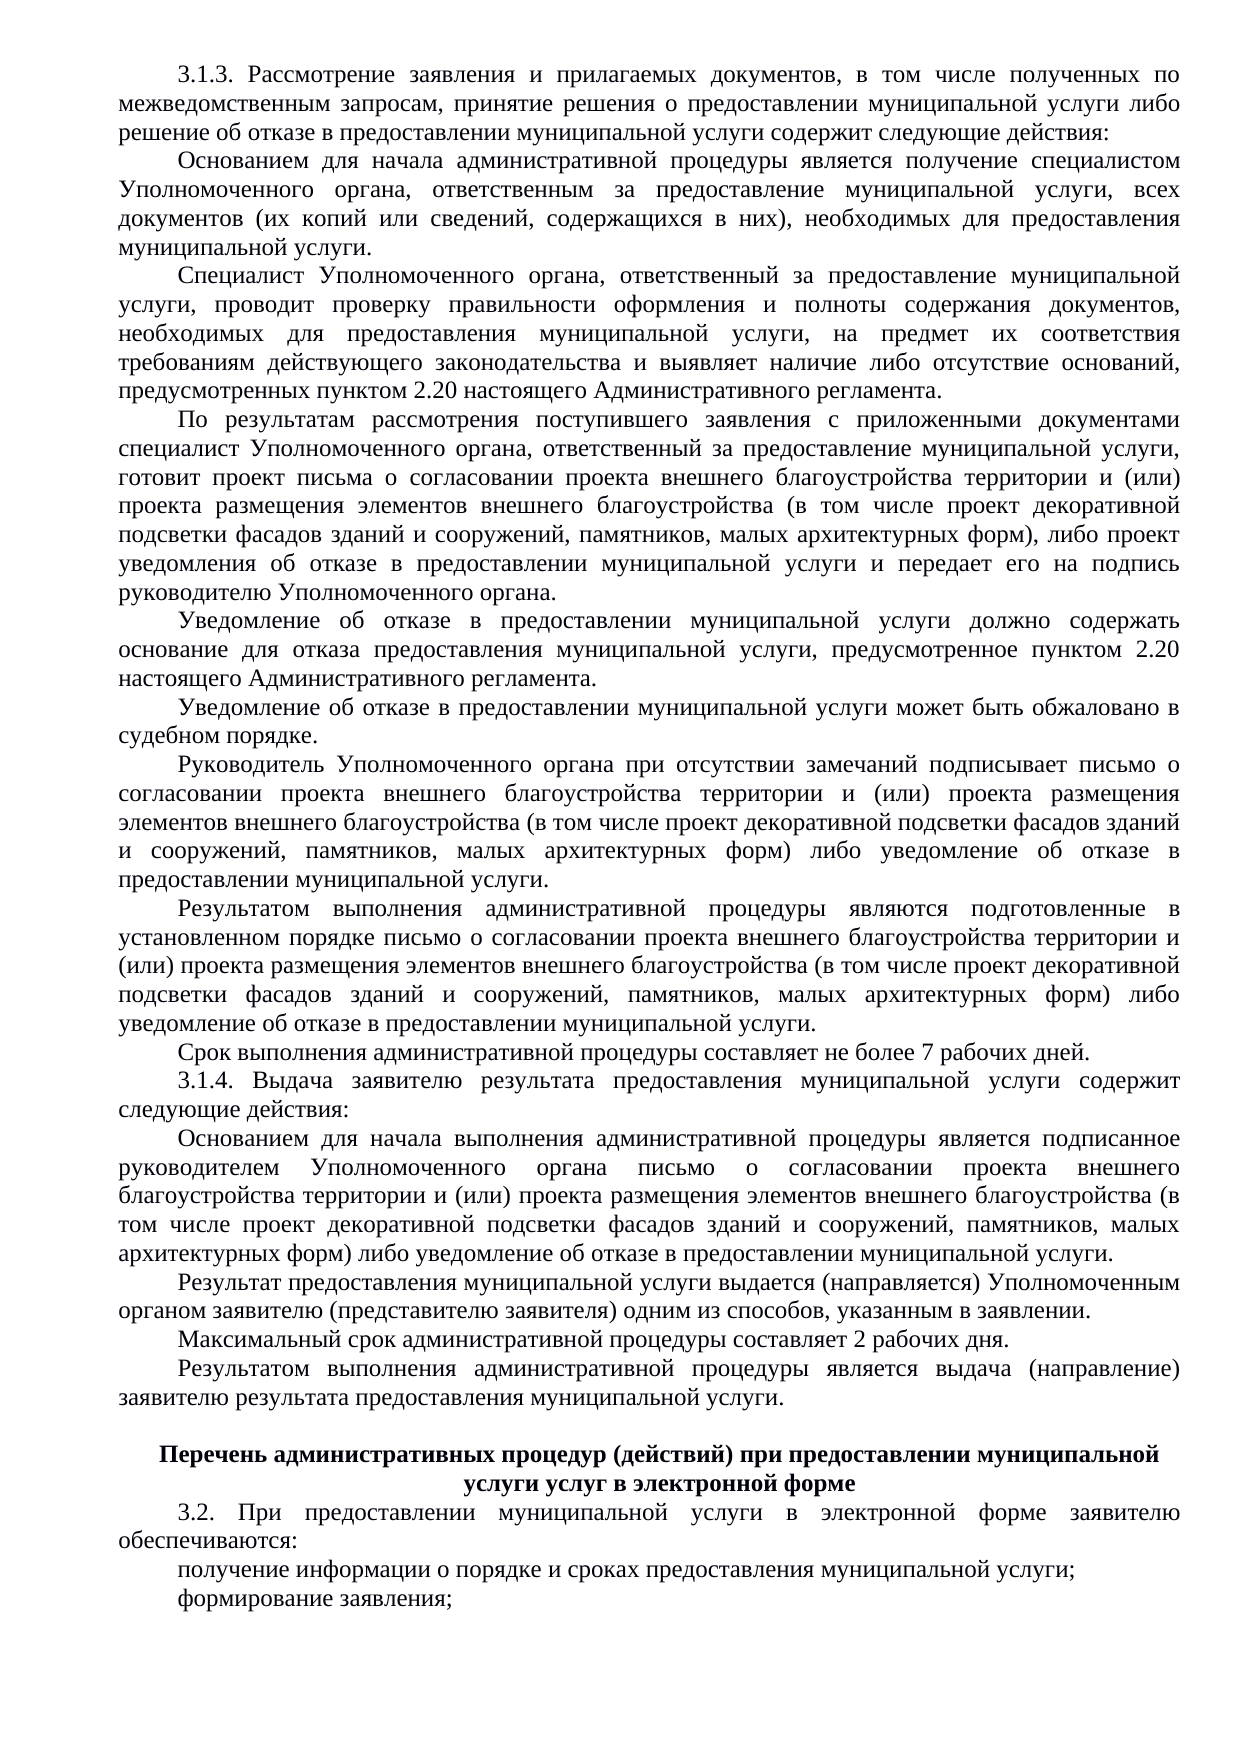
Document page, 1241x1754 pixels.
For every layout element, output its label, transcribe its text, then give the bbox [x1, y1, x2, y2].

text Основанием для начала административной процедуры является получение специалистом Уполномоченного органа, ответственным за предоставление муниципальной услуги, всех документов (их копий или сведений, содержащихся в них), необходимых для предоставления муниципальной услуги. [118, 145, 1181, 260]
text Уведомление об отказе в предоставлении муниципальной услуги может быть обжаловано в судебном порядке. [118, 692, 1181, 749]
text получение информации о порядке и сроках предоставления муниципальной услуги; [118, 1554, 1181, 1583]
text Срок выполнения административной процедуры составляет не более 7 рабочих дней. [118, 1037, 1181, 1065]
subtitle Перечень административных процедур (действий) при предоставлении муниципальной услуги услуг в электронной форме [138, 1439, 1181, 1497]
text Максимальный срок административной процедуры составляет 2 рабочих дня. [118, 1324, 1181, 1353]
text 3.2. При предоставлении муниципальной услуги в электронной форме заявителю обеспечиваются: [118, 1497, 1181, 1554]
text Руководитель Уполномоченного органа при отсутствии замечаний подписывает письмо о согласовании проекта внешнего благоустройства территории и (или) проекта размещения элементов внешнего благоустройства (в том числе проект декоративной подсветки фасадов зданий и сооружений, памятников, малых архитектурных форм) либо уведомление об отказе в предоставлении муниципальной услуги. [118, 749, 1181, 893]
text 3.1.3. Рассмотрение заявления и прилагаемых документов, в том числе полученных по межведомственным запросам, принятие решения о предоставлении муниципальной услуги либо решение об отказе в предоставлении муниципальной услуги содержит следующие действия: [118, 59, 1181, 145]
text Уведомление об отказе в предоставлении муниципальной услуги должно содержать основание для отказа предоставления муниципальной услуги, предусмотренное пунктом 2.20 настоящего Административного регламента. [118, 605, 1181, 692]
text 3.1.4. Выдача заявителю результата предоставления муниципальной услуги содержит следующие действия: [118, 1065, 1181, 1123]
text По результатам рассмотрения поступившего заявления с приложенными документами специалист Уполномоченного органа, ответственный за предоставление муниципальной услуги, готовит проект письма о согласовании проекта внешнего благоустройства территории и (или) проекта размещения элементов внешнего благоустройства (в том числе проект декоративной подсветки фасадов зданий и сооружений, памятников, малых архитектурных форм), либо проект уведомления об отказе в предоставлении муниципальной услуги и передает его на подпись руководителю Уполномоченного органа. [118, 404, 1181, 605]
text Основанием для начала выполнения административной процедуры является подписанное руководителем Уполномоченного органа письмо о согласовании проекта внешнего благоустройства территории и (или) проекта размещения элементов внешнего благоустройства (в том числе проект декоративной подсветки фасадов зданий и сооружений, памятников, малых архитектурных форм) либо уведомление об отказе в предоставлении муниципальной услуги. [118, 1123, 1181, 1267]
text Результатом выполнения административной процедуры являются подготовленные в установленном порядке письмо о согласовании проекта внешнего благоустройства территории и (или) проекта размещения элементов внешнего благоустройства (в том числе проект декоративной подсветки фасадов зданий и сооружений, памятников, малых архитектурных форм) либо уведомление об отказе в предоставлении муниципальной услуги. [118, 893, 1181, 1037]
text Результатом выполнения административной процедуры является выдача (направление) заявителю результата предоставления муниципальной услуги. [118, 1353, 1181, 1410]
text формирование заявления; [118, 1583, 1181, 1612]
text Специалист Уполномоченного органа, ответственный за предоставление муниципальной услуги, проводит проверку правильности оформления и полноты содержания документов, необходимых для предоставления муниципальной услуги, на предмет их соответствия требованиям действующего законодательства и выявляет наличие либо отсутствие оснований, предусмотренных пунктом 2.20 настоящего Административного регламента. [118, 260, 1181, 404]
text Результат предоставления муниципальной услуги выдается (направляется) Уполномоченным органом заявителю (представителю заявителя) одним из способов, указанным в заявлении. [118, 1267, 1181, 1324]
